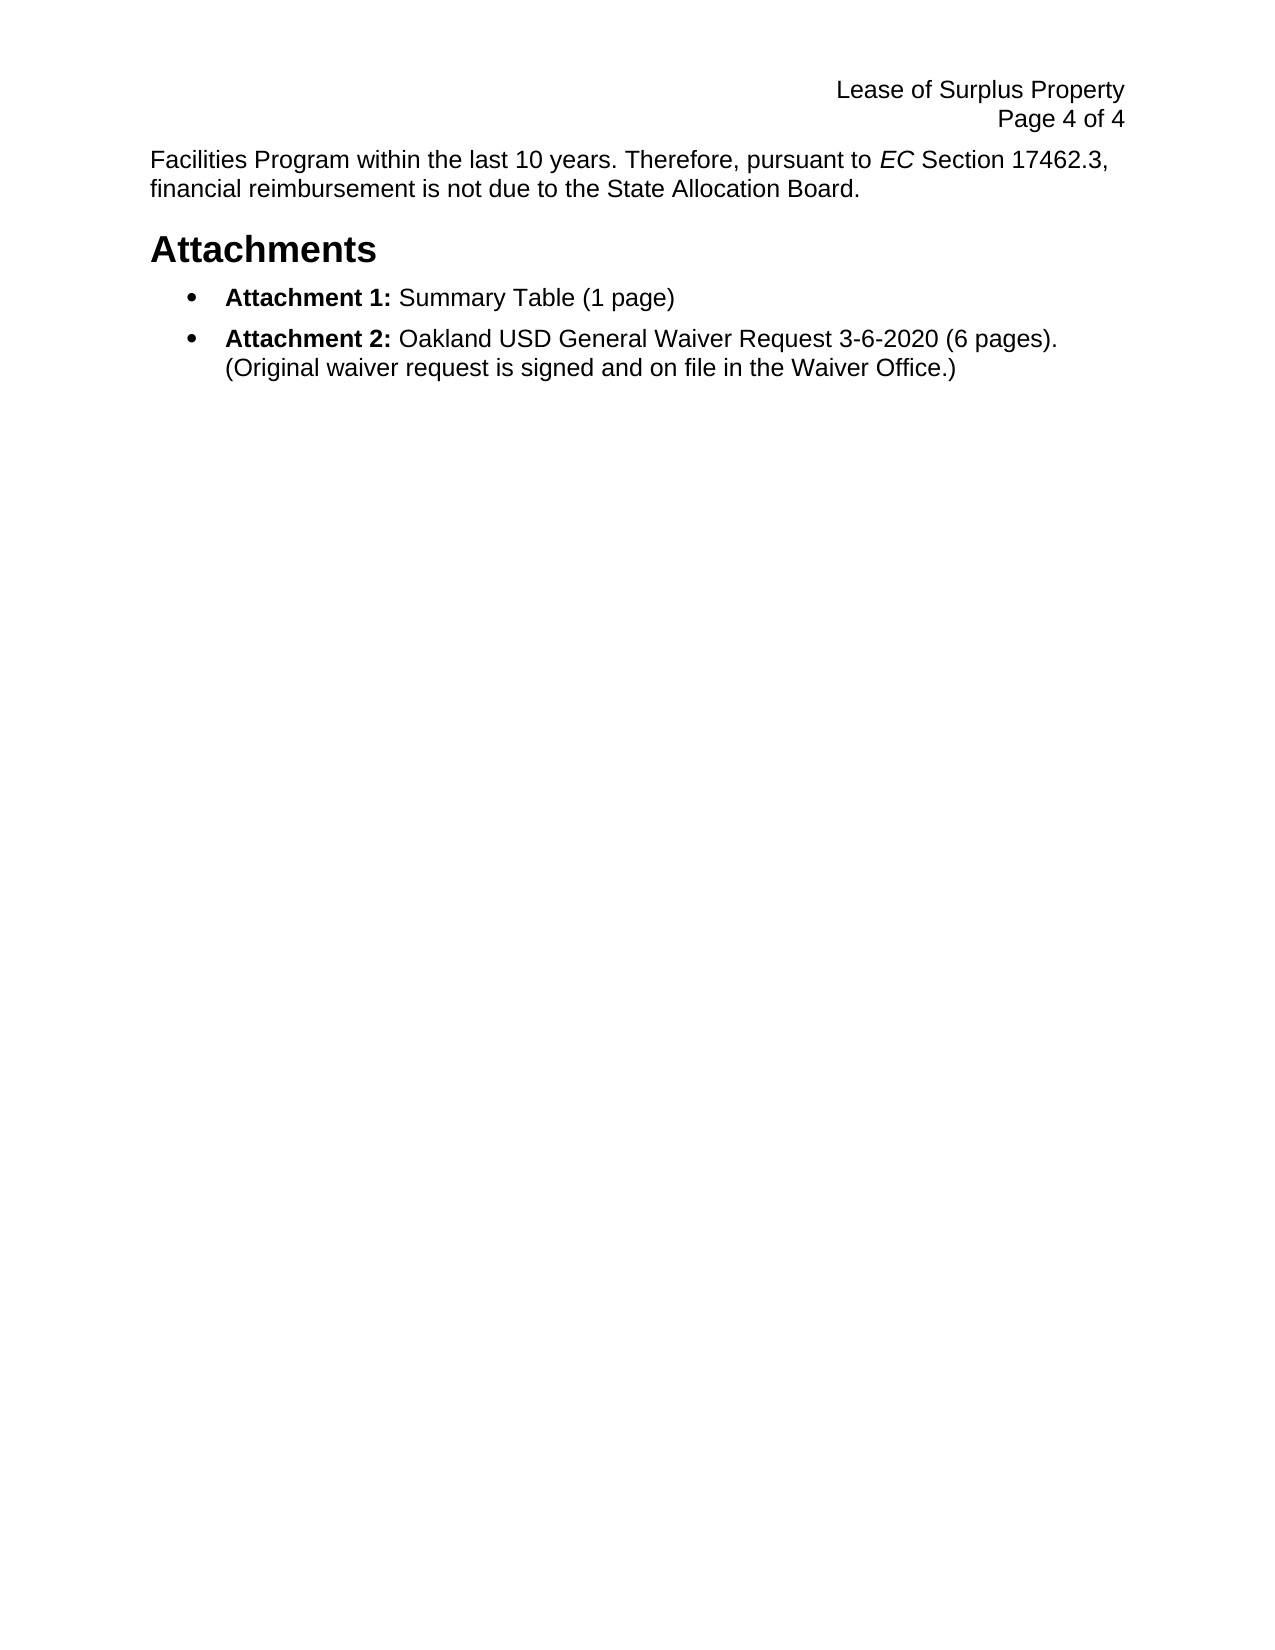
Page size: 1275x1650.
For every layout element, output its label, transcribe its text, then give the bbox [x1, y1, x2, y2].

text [150, 145, 1125, 202]
list Attachment 2: Oakland USD General Waiver Request 3-6-2020 (6 pages). (Original waiver request is signed and on file in the Waiver Office.) [187, 324, 1125, 382]
subtitle Attachments [150, 227, 1125, 271]
list Attachment 1: Summary Table (1 page) [187, 283, 1125, 312]
